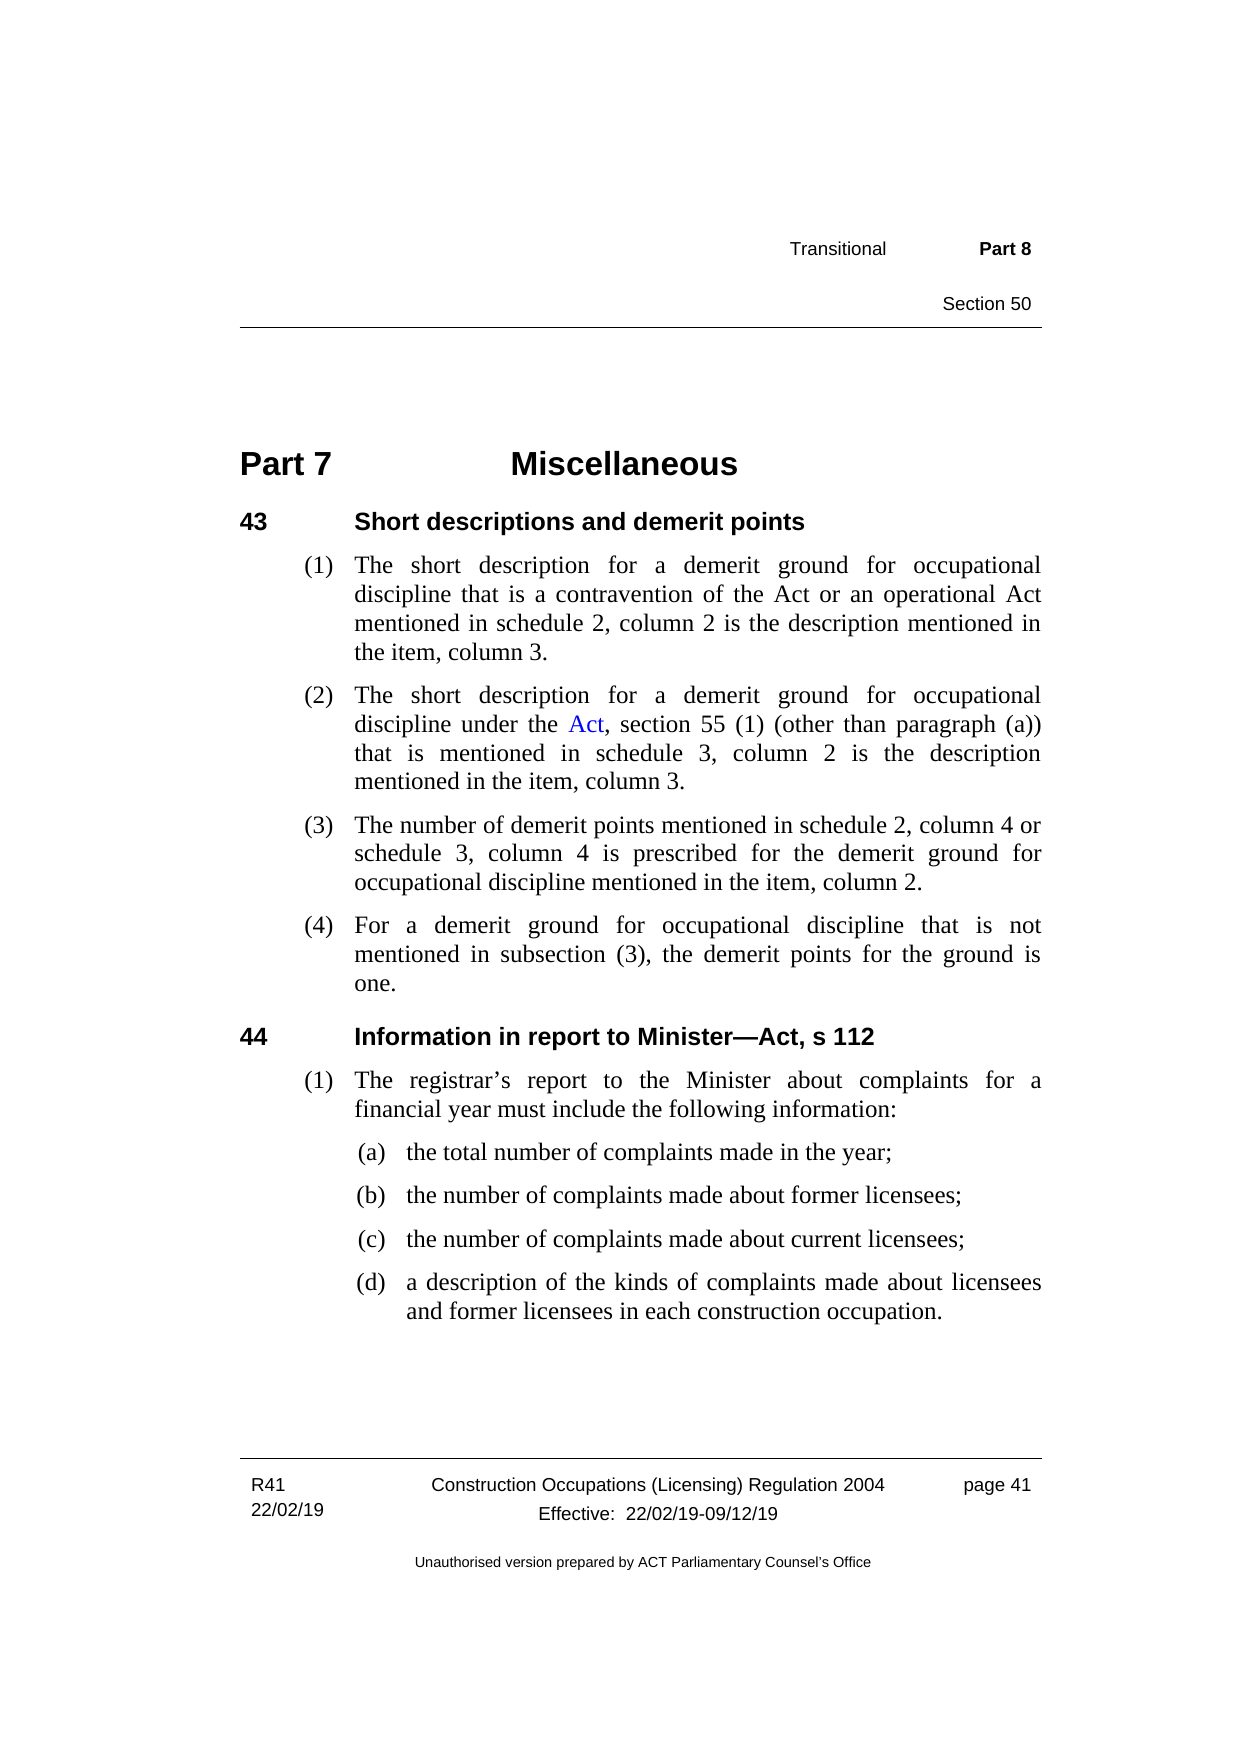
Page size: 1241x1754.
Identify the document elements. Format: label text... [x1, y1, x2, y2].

text (d) a description of the kinds of complaints made about licensees and former licensees in each construction occupation. [239, 1267, 1042, 1325]
text Part 7 Miscellaneous [239, 444, 1042, 482]
text (b) the number of complaints made about former licensees; [239, 1181, 1042, 1209]
text 44 Information in report to Minister—Act, s 112 [239, 1022, 1042, 1051]
text 43 Short descriptions and demerit points [239, 507, 1042, 536]
text (4) For a demerit ground for occupational discipline that is not mentioned in subsection (3), the demerit points for the ground is one. [239, 911, 1042, 997]
text (c) the number of complaints made about current licensees; [239, 1224, 1042, 1253]
text (a) the total number of complaints made in the year; [239, 1137, 1042, 1166]
text (3) The number of demerit points mentioned in schedule 2, column 4 or schedule 3, column 4 is prescribed for the demerit ground for occupational discipline mentioned in the item, column 2. [239, 810, 1042, 896]
text (1) The short description for a demerit ground for occupational discipline that is a contravention of the Act or an operational Act mentioned in schedule 2, column 2 is the description mentioned in the item, column 3. [239, 551, 1042, 666]
text (2) The short description for a demerit ground for occupational discipline under the Act, section 55 (1) (other than paragraph (a)) that is mentioned in schedule 3, column 2 is the description mentioned in the item, column 3. [239, 680, 1042, 795]
text (1) The registrar’s report to the Minister about complaints for a financial year must include the following information: [239, 1065, 1042, 1123]
